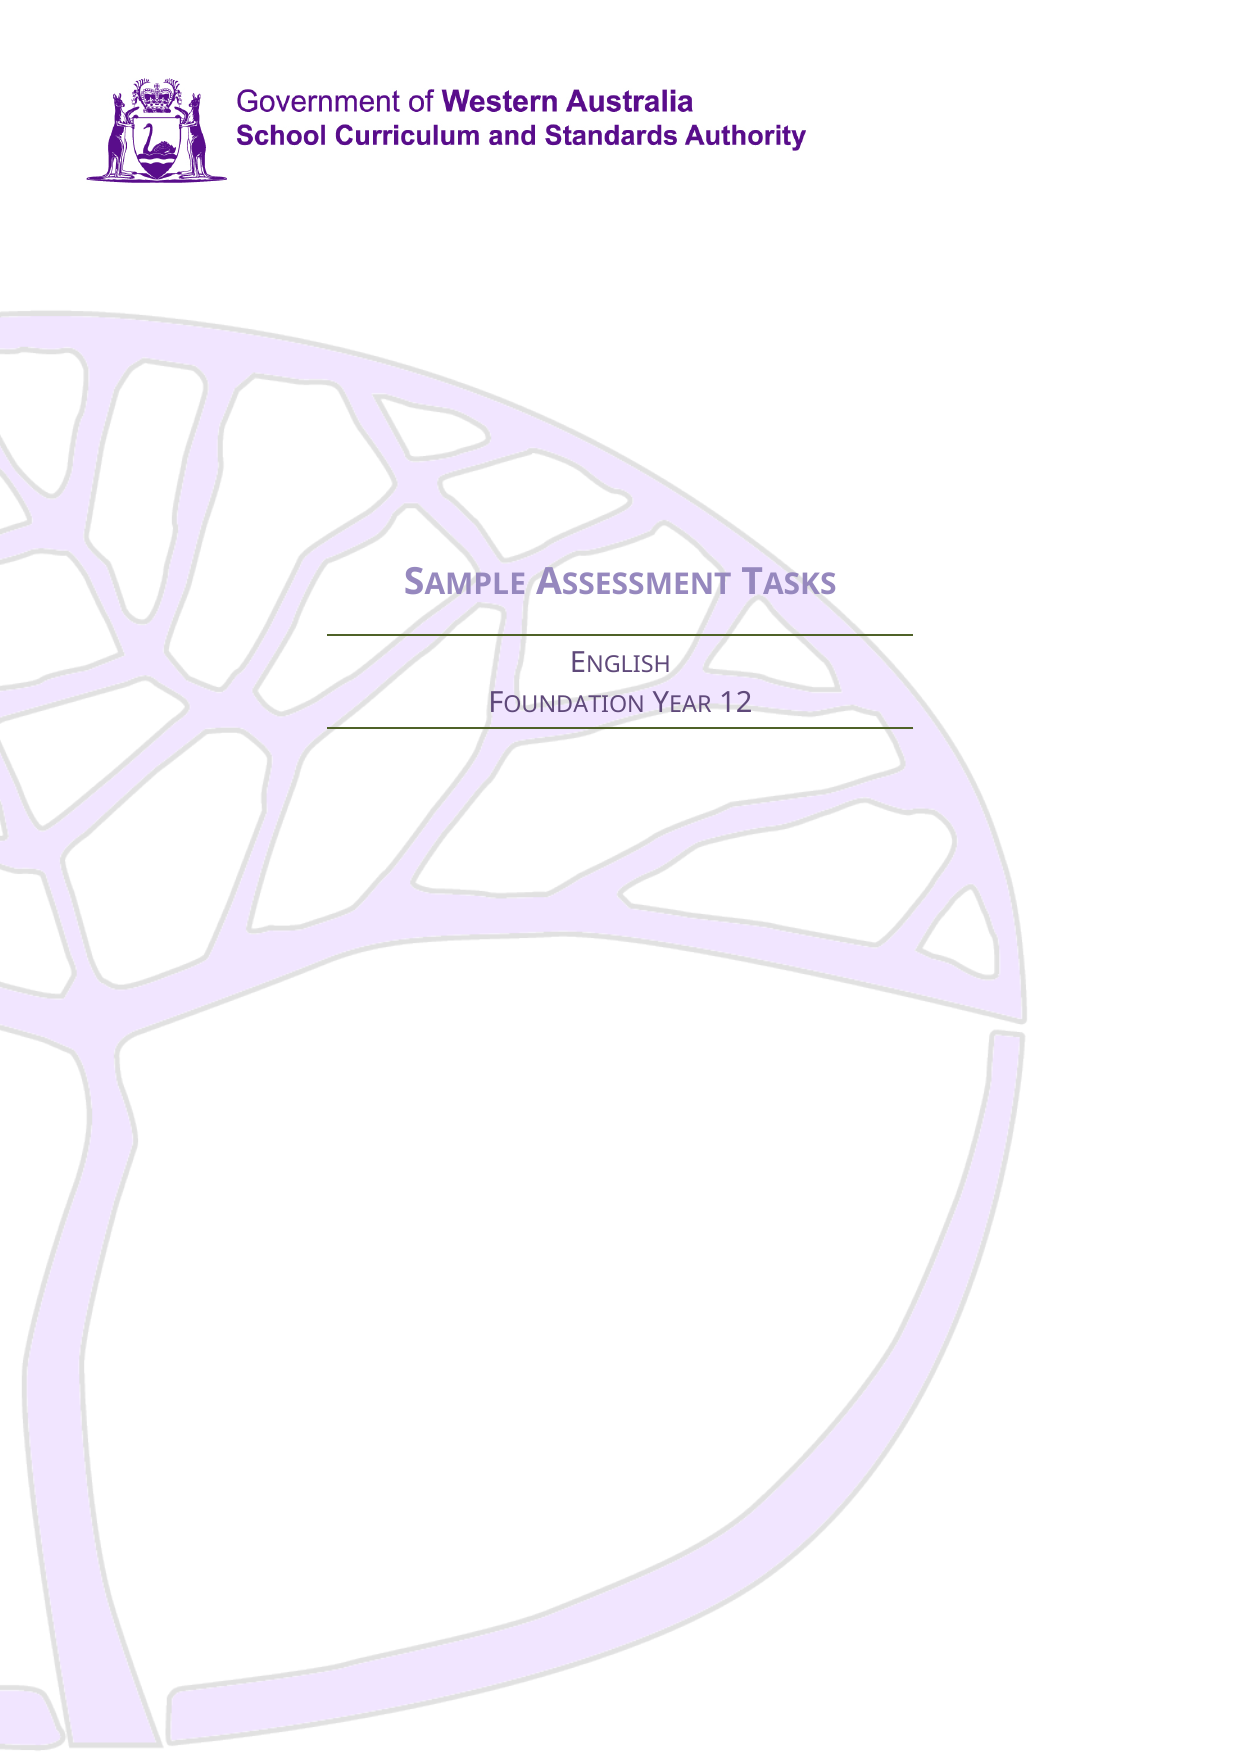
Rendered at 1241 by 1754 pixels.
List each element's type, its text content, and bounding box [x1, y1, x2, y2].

text Foundation Year 12 [327, 673, 913, 727]
text English [327, 636, 913, 673]
picture [76, 73, 820, 190]
text Sample Assessment Tasks [150, 554, 1090, 605]
